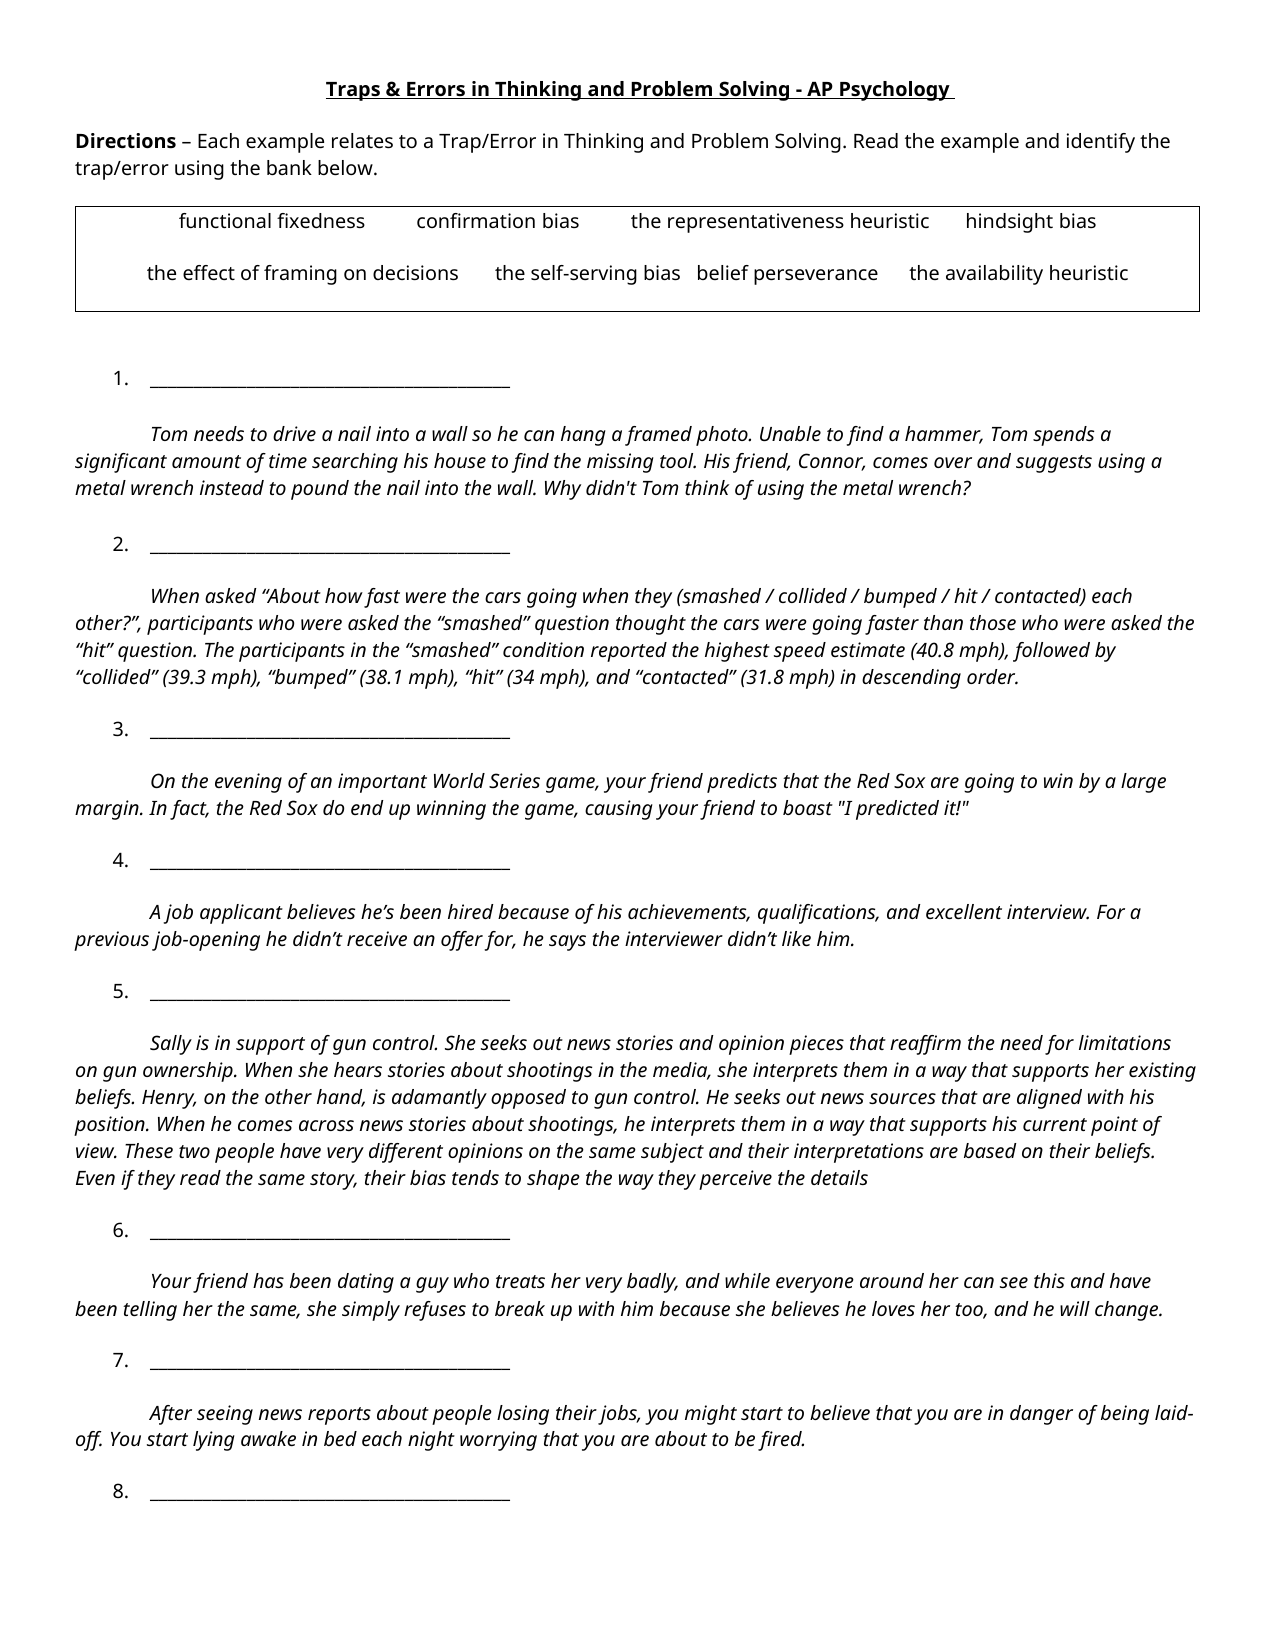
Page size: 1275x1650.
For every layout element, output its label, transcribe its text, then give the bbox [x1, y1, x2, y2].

text Sally is in support of gun control. She seeks out news stories and opinion pieces that reaffirm the need for limitations on gun ownership. When she hears stories about shootings in the media, she interprets them in a way that supports her existing beliefs. Henry, on the other hand, is adamantly opposed to gun control. He seeks out news sources that are aligned with his position. When he comes across news stories about shootings, he interprets them in a way that supports his current point of view. These two people have very different opinions on the same subject and their interpretations are based on their beliefs. Even if they read the same story, their bias tends to shape the way they perceive the details [75, 1029, 1200, 1191]
text Your friend has been dating a guy who treats her very badly, and while everyone around her can see this and have been telling her the same, she simply refuses to break up with him because she believes he loves her too, and he will change. [75, 1268, 1200, 1322]
list _________________________________________ [112, 1478, 1200, 1505]
text Directions – Each example relates to a Trap/Error in Thinking and Problem Solving. Read the example and identify the trap/error using the bank below. [75, 127, 1200, 181]
text Tom needs to drive a nail into a wall so he can hang a framed photo. Unable to find a hammer, Tom spends a significant amount of time searching his house to find the missing tool. His friend, Connor, comes over and suggests using a metal wrench instead to pound the nail into the wall. Why didn't Tom think of using the metal wrench? [75, 420, 1200, 501]
list _________________________________________ [112, 977, 1200, 1004]
text On the evening of an important World Series game, your friend predicts that the Red Sox are going to win by a large margin. In fact, the Red Sox do end up winning the game, causing your friend to boast "I predicted it!" [75, 767, 1200, 821]
text When asked “About how fast were the cars going when they (smashed / collided / bumped / hit / contacted) each other?”, participants who were asked the “smashed” question thought the cars were going faster than those who were asked the “hit” question. The participants in the “smashed” condition reported the highest speed estimate (40.8 mph), followed by “collided” (39.3 mph), “bumped” (38.1 mph), “hit” (34 mph), and “contacted” (31.8 mph) in descending order. [75, 582, 1200, 690]
list _________________________________________ [112, 530, 1200, 557]
text After seeing news reports about people losing their jobs, you might start to believe that you are in danger of being laid-off. You start lying awake in bed each night worrying that you are about to be fired. [75, 1399, 1200, 1453]
list _________________________________________ [112, 846, 1200, 873]
table_header functional fixedness confirmation bias the representativeness heuristic hindsight bias the effect of framing on decisions the self-serving bias belief perseverance the availability heuristic [76, 207, 1199, 311]
list _________________________________________ [112, 364, 1200, 391]
list _________________________________________ [112, 715, 1200, 742]
list _________________________________________ [112, 1216, 1200, 1243]
text A job applicant believes he’s been hired because of his achievements, qualifications, and excellent interview. For a previous job-opening he didn’t receive an offer for, he says the interviewer didn’t like him. [75, 898, 1200, 952]
list _________________________________________ [112, 1347, 1200, 1374]
text Traps & Errors in Thinking and Problem Solving - AP Psychology [75, 75, 1200, 102]
